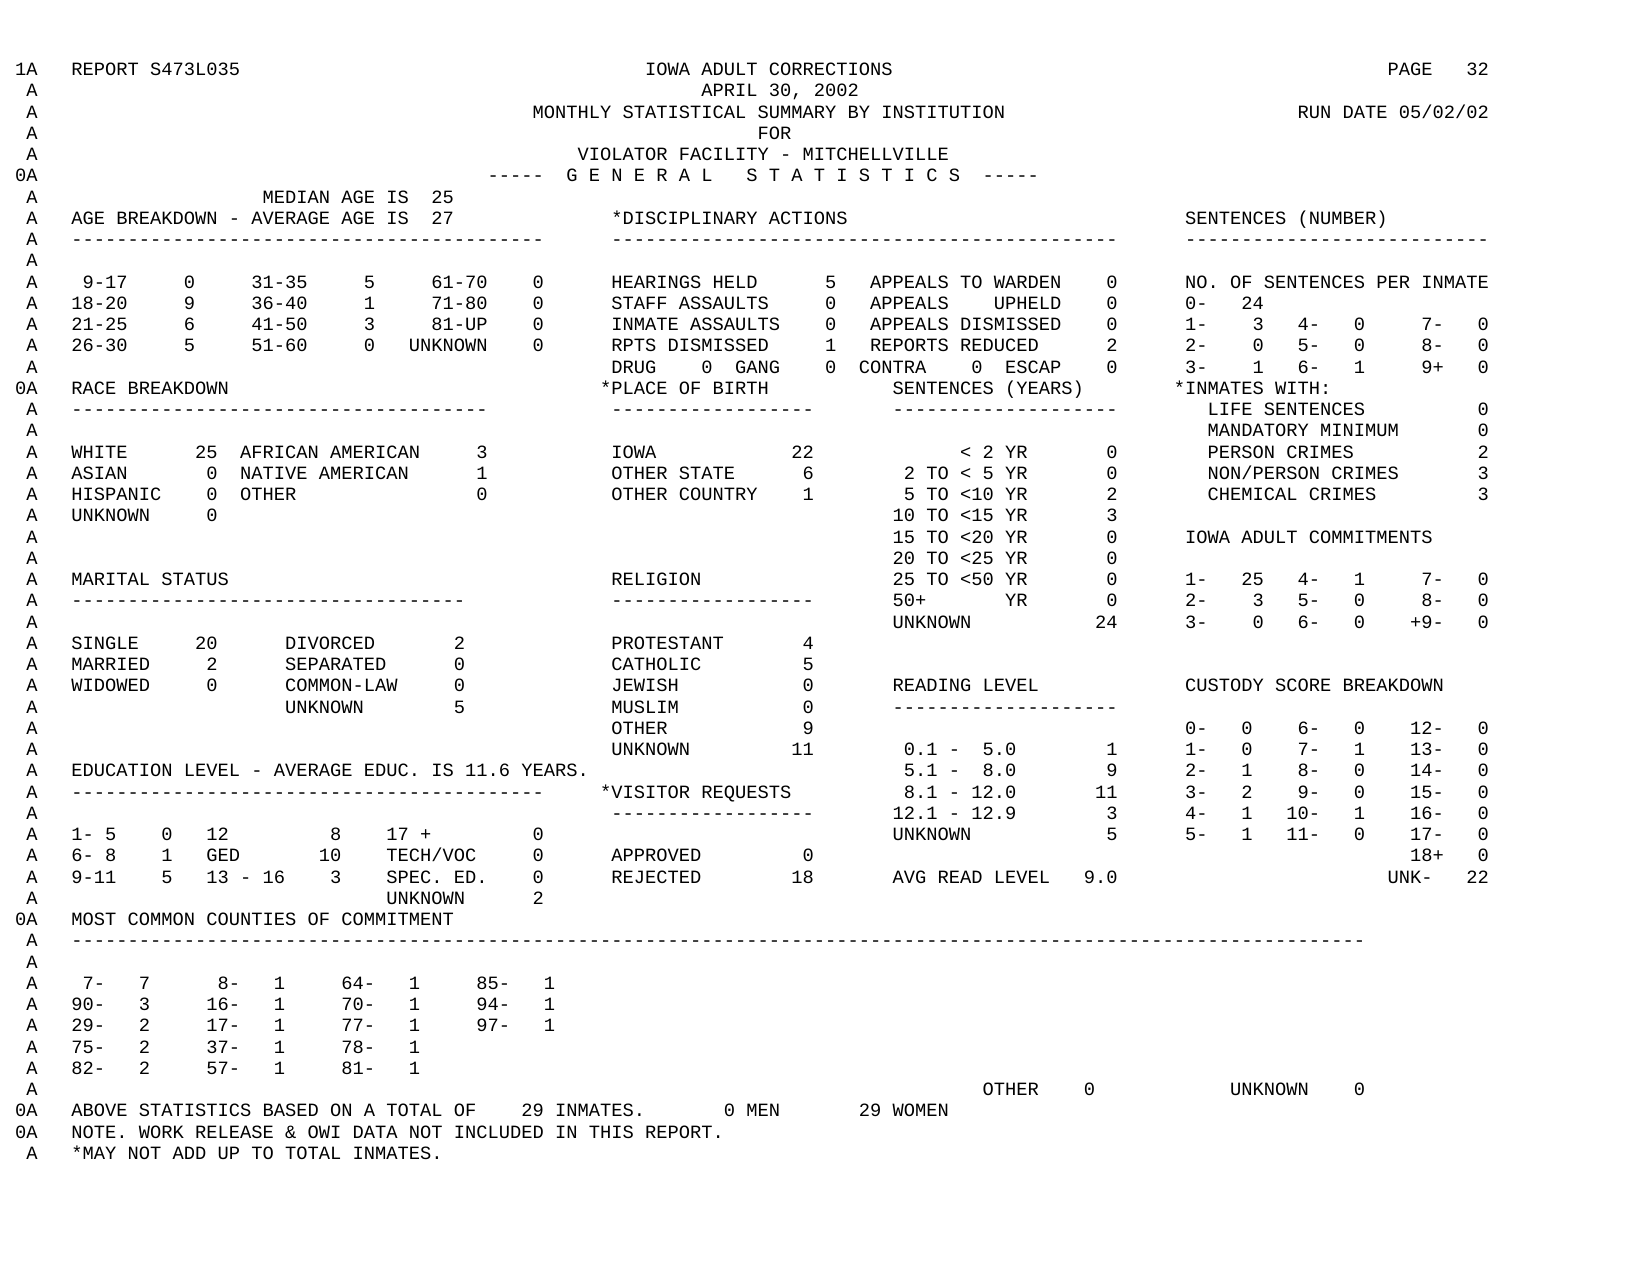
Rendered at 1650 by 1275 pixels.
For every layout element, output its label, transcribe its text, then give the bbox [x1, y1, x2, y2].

text A WIDOWED 0 COMMON-LAW 0 JEWISH 0 READING LEVEL CUSTODY SCORE BREAKDOWN [15, 676, 1590, 697]
text A MANDATORY MINIMUM 0 [15, 421, 1590, 442]
text A ------------------------------------------ *VISITOR REQUESTS 8.1 - 12.0 11 3- 2 9- 0 15- 0 [15, 782, 1590, 804]
text A 26-30 5 51-60 0 UNKNOWN 0 RPTS DISMISSED 1 REPORTS REDUCED 2 2- 0 5- 0 8- 0 [15, 336, 1590, 357]
text A HISPANIC 0 OTHER 0 OTHER COUNTRY 1 5 TO <10 YR 2 CHEMICAL CRIMES 3 [15, 485, 1590, 506]
text A 15 TO <20 YR 0 IOWA ADULT COMMITMENTS [15, 527, 1590, 549]
text A *MAY NOT ADD UP TO TOTAL INMATES. [15, 1144, 1590, 1165]
text 0A NOTE. WORK RELEASE & OWI DATA NOT INCLUDED IN THIS REPORT. [15, 1122, 1590, 1144]
text A DRUG 0 GANG 0 CONTRA 0 ESCAP 0 3- 1 6- 1 9+ 0 [15, 357, 1590, 379]
text A UNKNOWN 5 MUSLIM 0 -------------------- [15, 697, 1590, 719]
text 0A RACE BREAKDOWN *PLACE OF BIRTH SENTENCES (YEARS) *INMATES WITH: [15, 379, 1590, 400]
text A 29- 2 17- 1 77- 1 97- 1 [15, 1016, 1590, 1037]
text A UNKNOWN 11 0.1 - 5.0 1 1- 0 7- 1 13- 0 [15, 740, 1590, 761]
text A 90- 3 16- 1 70- 1 94- 1 [15, 995, 1590, 1016]
text A ASIAN 0 NATIVE AMERICAN 1 OTHER STATE 6 2 TO < 5 YR 0 NON/PERSON CRIMES 3 [15, 464, 1590, 485]
text A VIOLATOR FACILITY - MITCHELLVILLE [15, 145, 1590, 166]
text A 9-17 0 31-35 5 61-70 0 HEARINGS HELD 5 APPEALS TO WARDEN 0 NO. OF SENTENCES PER INMATE [15, 272, 1590, 294]
text A 9-11 5 13 - 16 3 SPEC. ED. 0 REJECTED 18 AVG READ LEVEL 9.0 UNK- 22 [15, 867, 1590, 889]
text 1A REPORT S473L035 IOWA ADULT CORRECTIONS PAGE 32 [15, 60, 1590, 81]
text A OTHER 0 UNKNOWN 0 [15, 1080, 1590, 1101]
text A MEDIAN AGE IS 25 [15, 187, 1590, 209]
text A MARITAL STATUS RELIGION 25 TO <50 YR 0 1- 25 4- 1 7- 0 [15, 570, 1590, 591]
text A AGE BREAKDOWN - AVERAGE AGE IS 27 *DISCIPLINARY ACTIONS SENTENCES (NUMBER) [15, 209, 1590, 230]
text A 21-25 6 41-50 3 81-UP 0 INMATE ASSAULTS 0 APPEALS DISMISSED 0 1- 3 4- 0 7- 0 [15, 315, 1590, 336]
text A MARRIED 2 SEPARATED 0 CATHOLIC 5 [15, 655, 1590, 676]
text A UNKNOWN 24 3- 0 6- 0 +9- 0 [15, 612, 1590, 634]
text A APRIL 30, 2002 [15, 81, 1590, 102]
text A ------------------------------------------------------------------------------------------------------------------- [15, 931, 1590, 952]
text A 1- 5 0 12 8 17 + 0 UNKNOWN 5 5- 1 11- 0 17- 0 [15, 825, 1590, 846]
text A SINGLE 20 DIVORCED 2 PROTESTANT 4 [15, 634, 1590, 655]
text A [15, 251, 1590, 272]
text A WHITE 25 AFRICAN AMERICAN 3 IOWA 22 < 2 YR 0 PERSON CRIMES 2 [15, 442, 1590, 464]
text A UNKNOWN 0 10 TO <15 YR 3 [15, 506, 1590, 527]
text A ------------------------------------- ------------------ -------------------- LIFE SENTENCES 0 [15, 400, 1590, 421]
text A ----------------------------------- ------------------ 50+ YR 0 2- 3 5- 0 8- 0 [15, 591, 1590, 612]
text A 20 TO <25 YR 0 [15, 549, 1590, 570]
text A [15, 952, 1590, 974]
text A 6- 8 1 GED 10 TECH/VOC 0 APPROVED 0 18+ 0 [15, 846, 1590, 867]
text A ------------------------------------------ --------------------------------------------- --------------------------- [15, 230, 1590, 251]
text 0A MOST COMMON COUNTIES OF COMMITMENT [15, 910, 1590, 931]
text A 75- 2 37- 1 78- 1 [15, 1037, 1590, 1059]
text 0A ----- G E N E R A L S T A T I S T I C S ----- [15, 166, 1590, 187]
text A UNKNOWN 2 [15, 889, 1590, 910]
text A OTHER 9 0- 0 6- 0 12- 0 [15, 719, 1590, 740]
text A FOR [15, 124, 1590, 145]
text A MONTHLY STATISTICAL SUMMARY BY INSTITUTION RUN DATE 05/02/02 [15, 102, 1590, 124]
text A ------------------ 12.1 - 12.9 3 4- 1 10- 1 16- 0 [15, 804, 1590, 825]
text A 18-20 9 36-40 1 71-80 0 STAFF ASSAULTS 0 APPEALS UPHELD 0 0- 24 [15, 294, 1590, 315]
text A 82- 2 57- 1 81- 1 [15, 1059, 1590, 1080]
text A EDUCATION LEVEL - AVERAGE EDUC. IS 11.6 YEARS. 5.1 - 8.0 9 2- 1 8- 0 14- 0 [15, 761, 1590, 782]
text 0A ABOVE STATISTICS BASED ON A TOTAL OF 29 INMATES. 0 MEN 29 WOMEN [15, 1101, 1590, 1122]
text A 7- 7 8- 1 64- 1 85- 1 [15, 974, 1590, 995]
